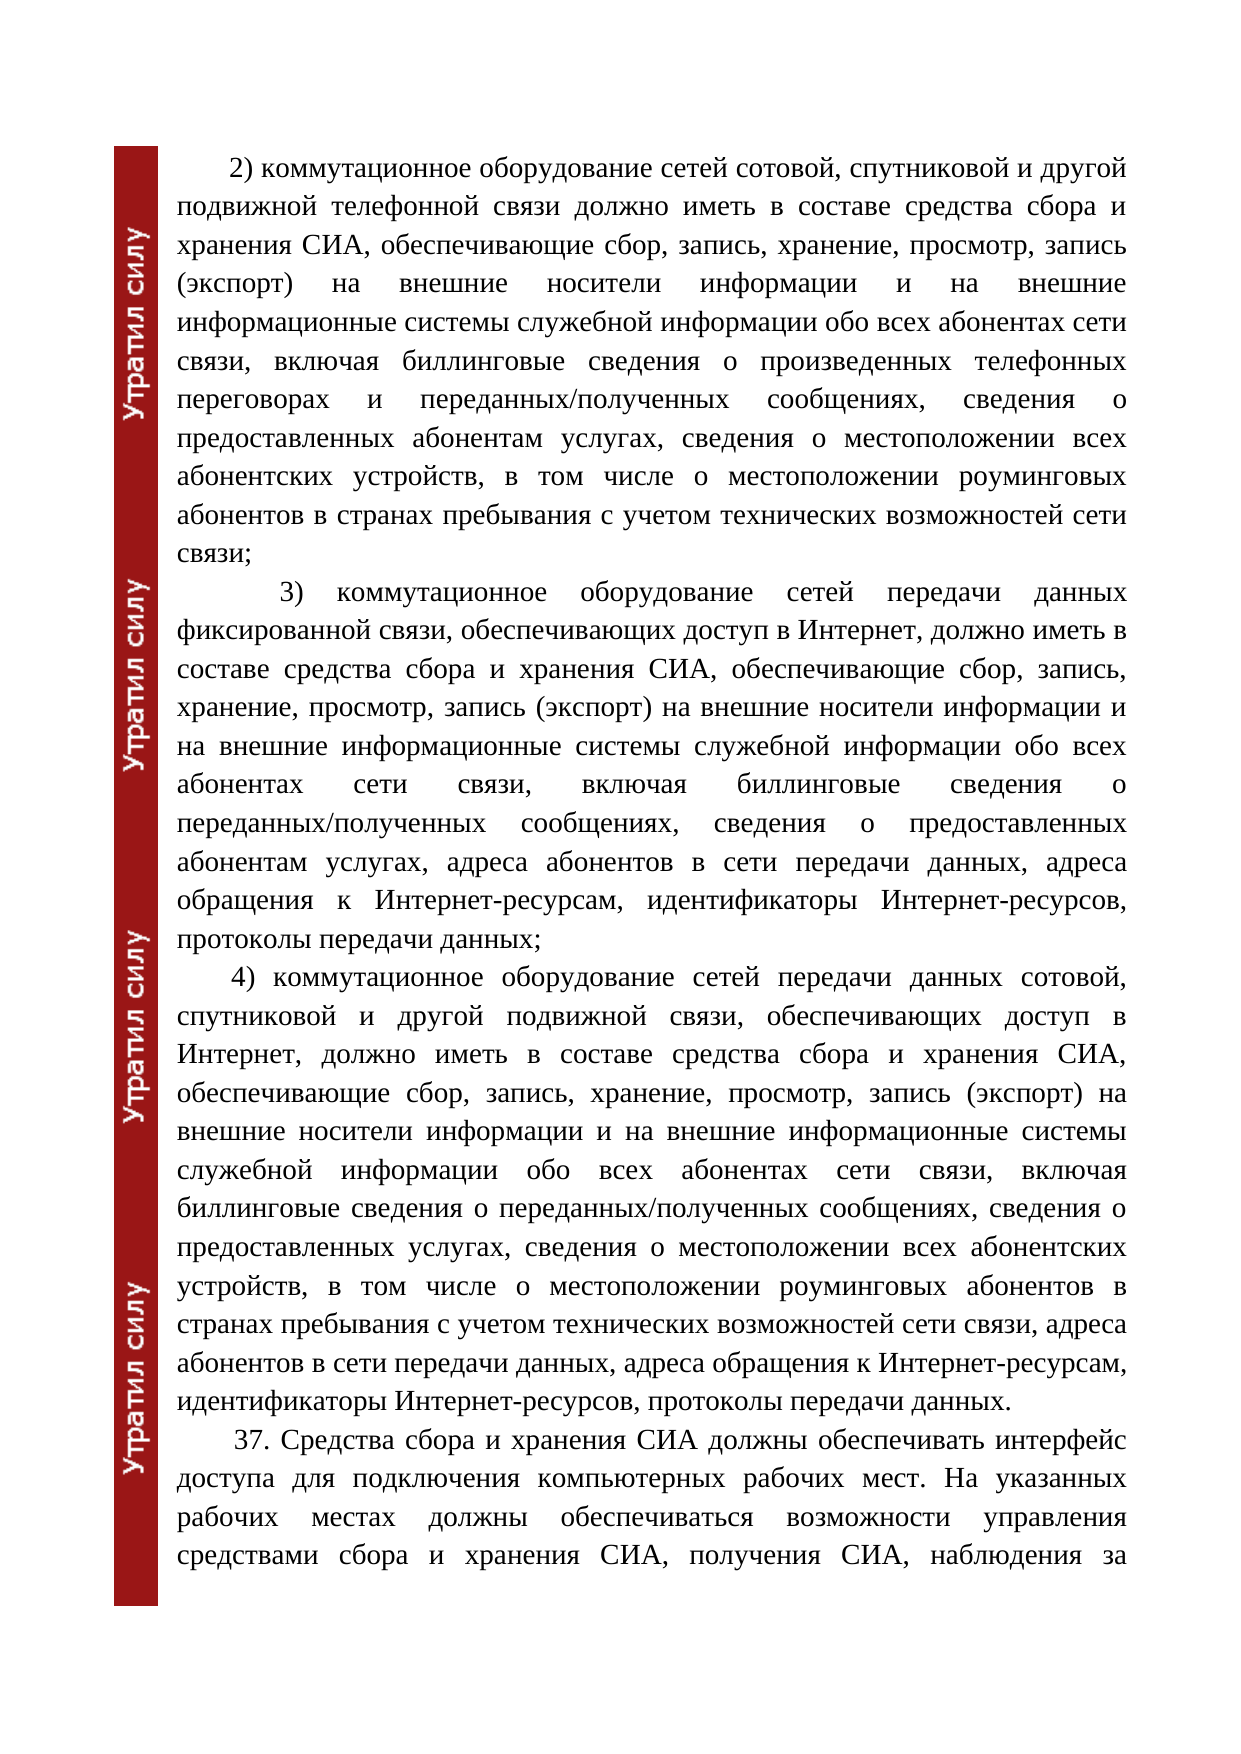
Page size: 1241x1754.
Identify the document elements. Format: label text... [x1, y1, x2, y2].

picture [114, 954, 158, 959]
picture [114, 1571, 158, 1606]
text 2) коммутационное оборудование сетей сотовой, спутниковой и другой подвижной телефонной связи должно иметь в составе средства сбора и хранения СИА, обеспечивающие сбор, запись, хранение, просмотр, запись (экспорт) на внешние носители информации и на внешние информационные системы служебной информации обо всех абонентах сети связи, включая биллинговые сведения о произведенных телефонных переговорах и переданных/полученных сообщениях, сведения о предоставленных абонентам услугах, сведения о местоположении всех абонентских устройств, в том числе о местоположении роуминговых абонентов в странах пребывания с учетом технических возможностей сети связи; [112, 150, 1128, 569]
text 3) коммутационное оборудование сетей передачи данных фиксированной связи, обеспечивающих доступ в Интернет, должно иметь в составе средства сбора и хранения СИА, обеспечивающие сбор, запись, хранение, просмотр, запись (экспорт) на внешние носители информации и на внешние информационные системы служебной информации обо всех абонентах сети связи, включая биллинговые сведения о переданных/полученных сообщениях, сведения о предоставленных абонентам услугах, адреса абонентов в сети передачи данных, адреса обращения к Интернет-ресурсам, идентификаторы Интернет-ресурсов, протоколы передачи данных; [112, 574, 1128, 954]
picture [114, 569, 158, 574]
picture [114, 1417, 158, 1422]
picture [114, 146, 158, 150]
text 4) коммутационное оборудование сетей передачи данных сотовой, спутниковой и другой подвижной связи, обеспечивающих доступ в Интернет, должно иметь в составе средства сбора и хранения СИА, обеспечивающие сбор, запись, хранение, просмотр, запись (экспорт) на внешние носители информации и на внешние информационные системы служебной информации обо всех абонентах сети связи, включая биллинговые сведения о переданных/полученных сообщениях, сведения о предоставленных услугах, сведения о местоположении всех абонентских устройств, в том числе о местоположении роуминговых абонентов в странах пребывания с учетом технических возможностей сети связи, адреса абонентов в сети передачи данных, адреса обращения к Интернет-ресурсам, идентификаторы Интернет-ресурсов, протоколы передачи данных. [112, 959, 1128, 1417]
